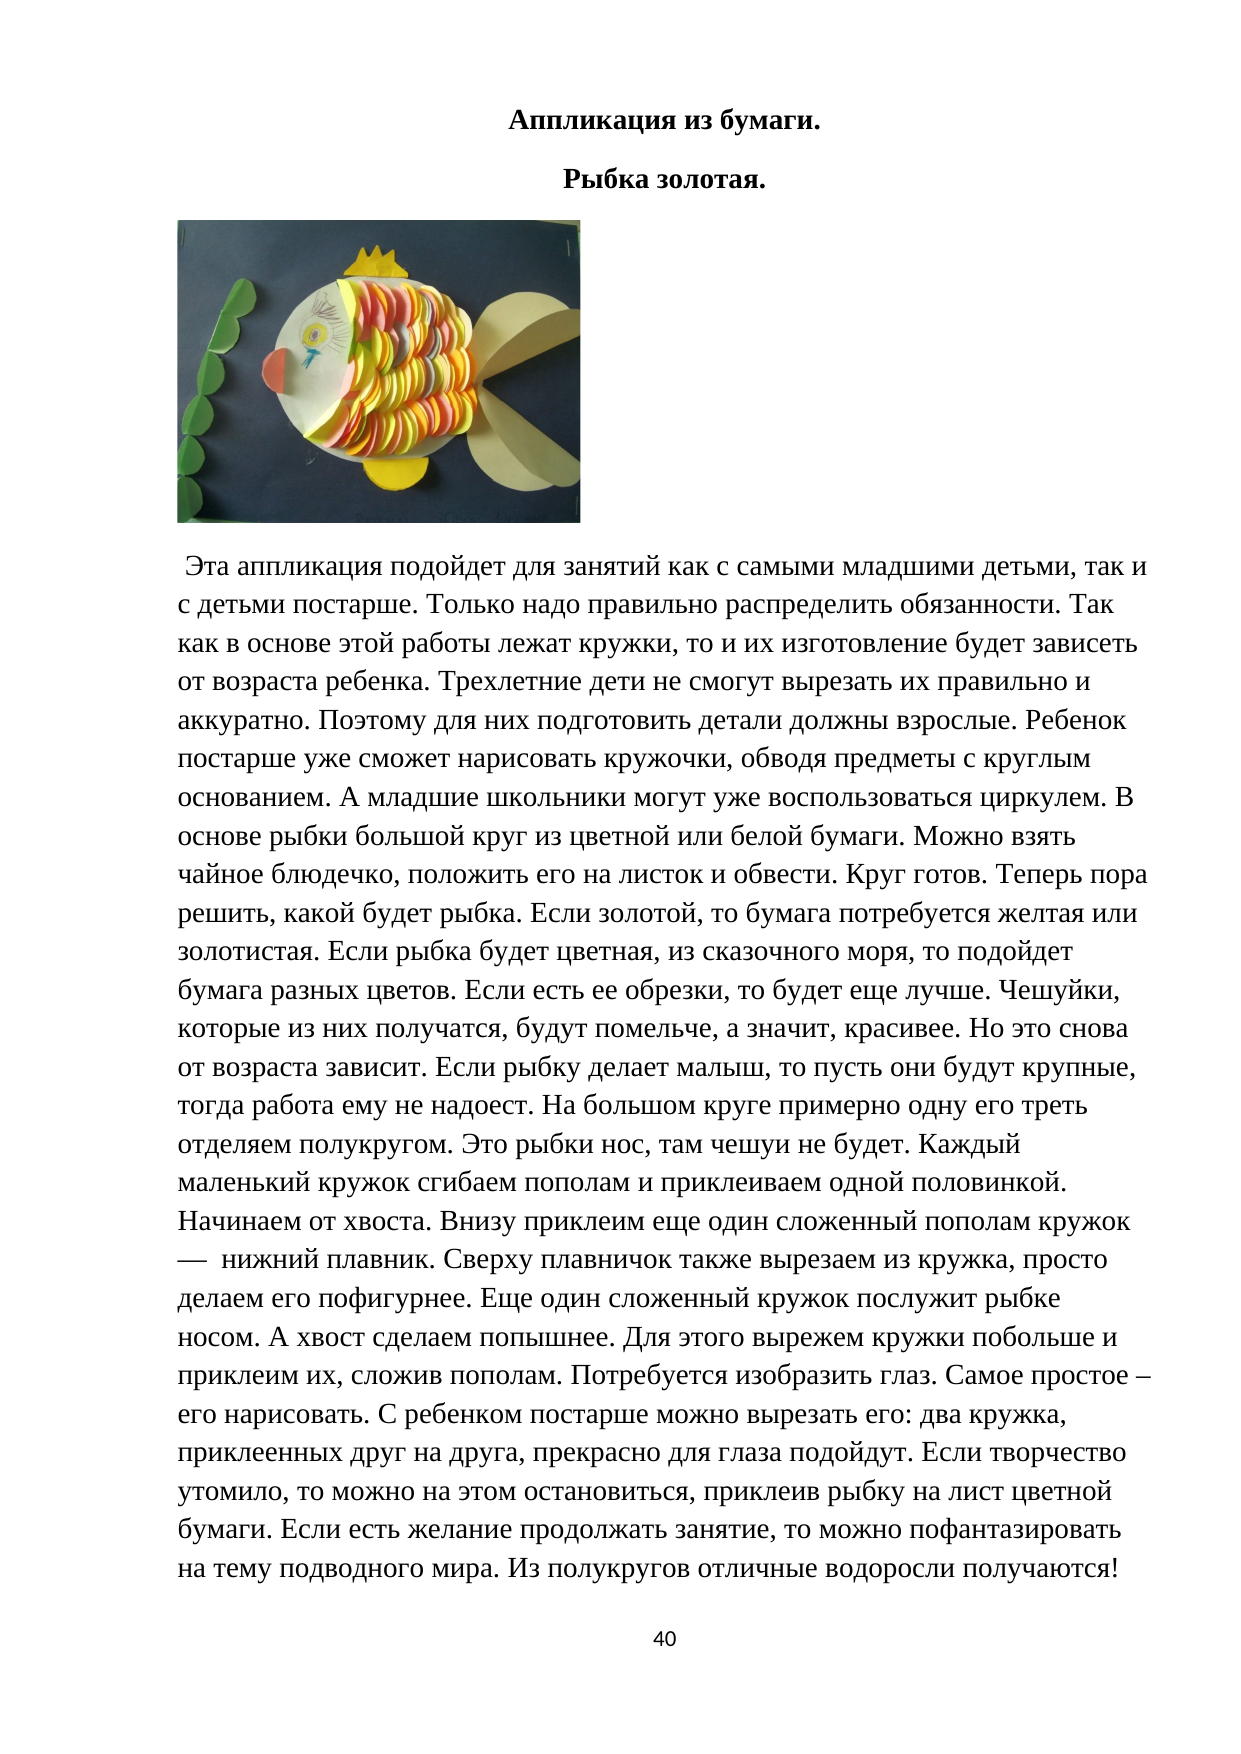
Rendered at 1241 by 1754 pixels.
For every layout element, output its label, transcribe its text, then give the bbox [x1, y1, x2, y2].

text Аппликация из бумаги. [177, 102, 1152, 135]
text Рыбка золотая. [177, 161, 1152, 195]
text Эта аппликация подойдет для занятий как с самыми младшими детьми, так и с детьми постарше. Только надо правильно распределить обязанности. Так как в основе этой работы лежат кружки, то и их изготовление будет зависеть от возраста ребенка. Трехлетние дети не смогут вырезать их правильно и аккуратно. Поэтому для них подготовить детали должны взрослые. Ребенок постарше уже сможет нарисовать кружочки, обводя предметы с круглым основанием. А младшие школьники могут уже воспользоваться циркулем. В основе рыбки большой круг из цветной или белой бумаги. Можно взять чайное блюдечко, положить его на листок и обвести. Круг готов. Теперь пора решить, какой будет рыбка. Если золотой, то бумага потребуется желтая или золотистая. Если рыбка будет цветная, из сказочного моря, то подойдет бумага разных цветов. Если есть ее обрезки, то будет еще лучше. Чешуйки, которые из них получатся, будут помельче, а значит, красивее. Но это снова от возраста зависит. Если рыбку делает малыш, то пусть они будут крупные, тогда работа ему не надоест. На большом круге примерно одну его треть отделяем полукругом. Это рыбки нос, там чешуи не будет. Каждый маленький кружок сгибаем пополам и приклеиваем одной половинкой. Начинаем от хвоста. Внизу приклеим еще один сложенный пополам кружок — нижний плавник. Сверху плавничок также вырезаем из кружка, просто делаем его пофигурнее. Еще один сложенный кружок послужит рыбке носом. А хвост сделаем попышнее. Для этого вырежем кружки побольше и приклеим их, сложив пополам. Потребуется изобразить глаз. Самое простое – его нарисовать. С ребенком постарше можно вырезать его: два кружка, приклеенных друг на друга, прекрасно для глаза подойдут. Если творчество утомило, то можно на этом остановиться, приклеив рыбку на лист цветной бумаги. Если есть желание продолжать занятие, то можно пофантазировать на тему подводного мира. Из полукругов отличные водоросли получаются! [177, 548, 1152, 1616]
picture [177, 220, 581, 523]
